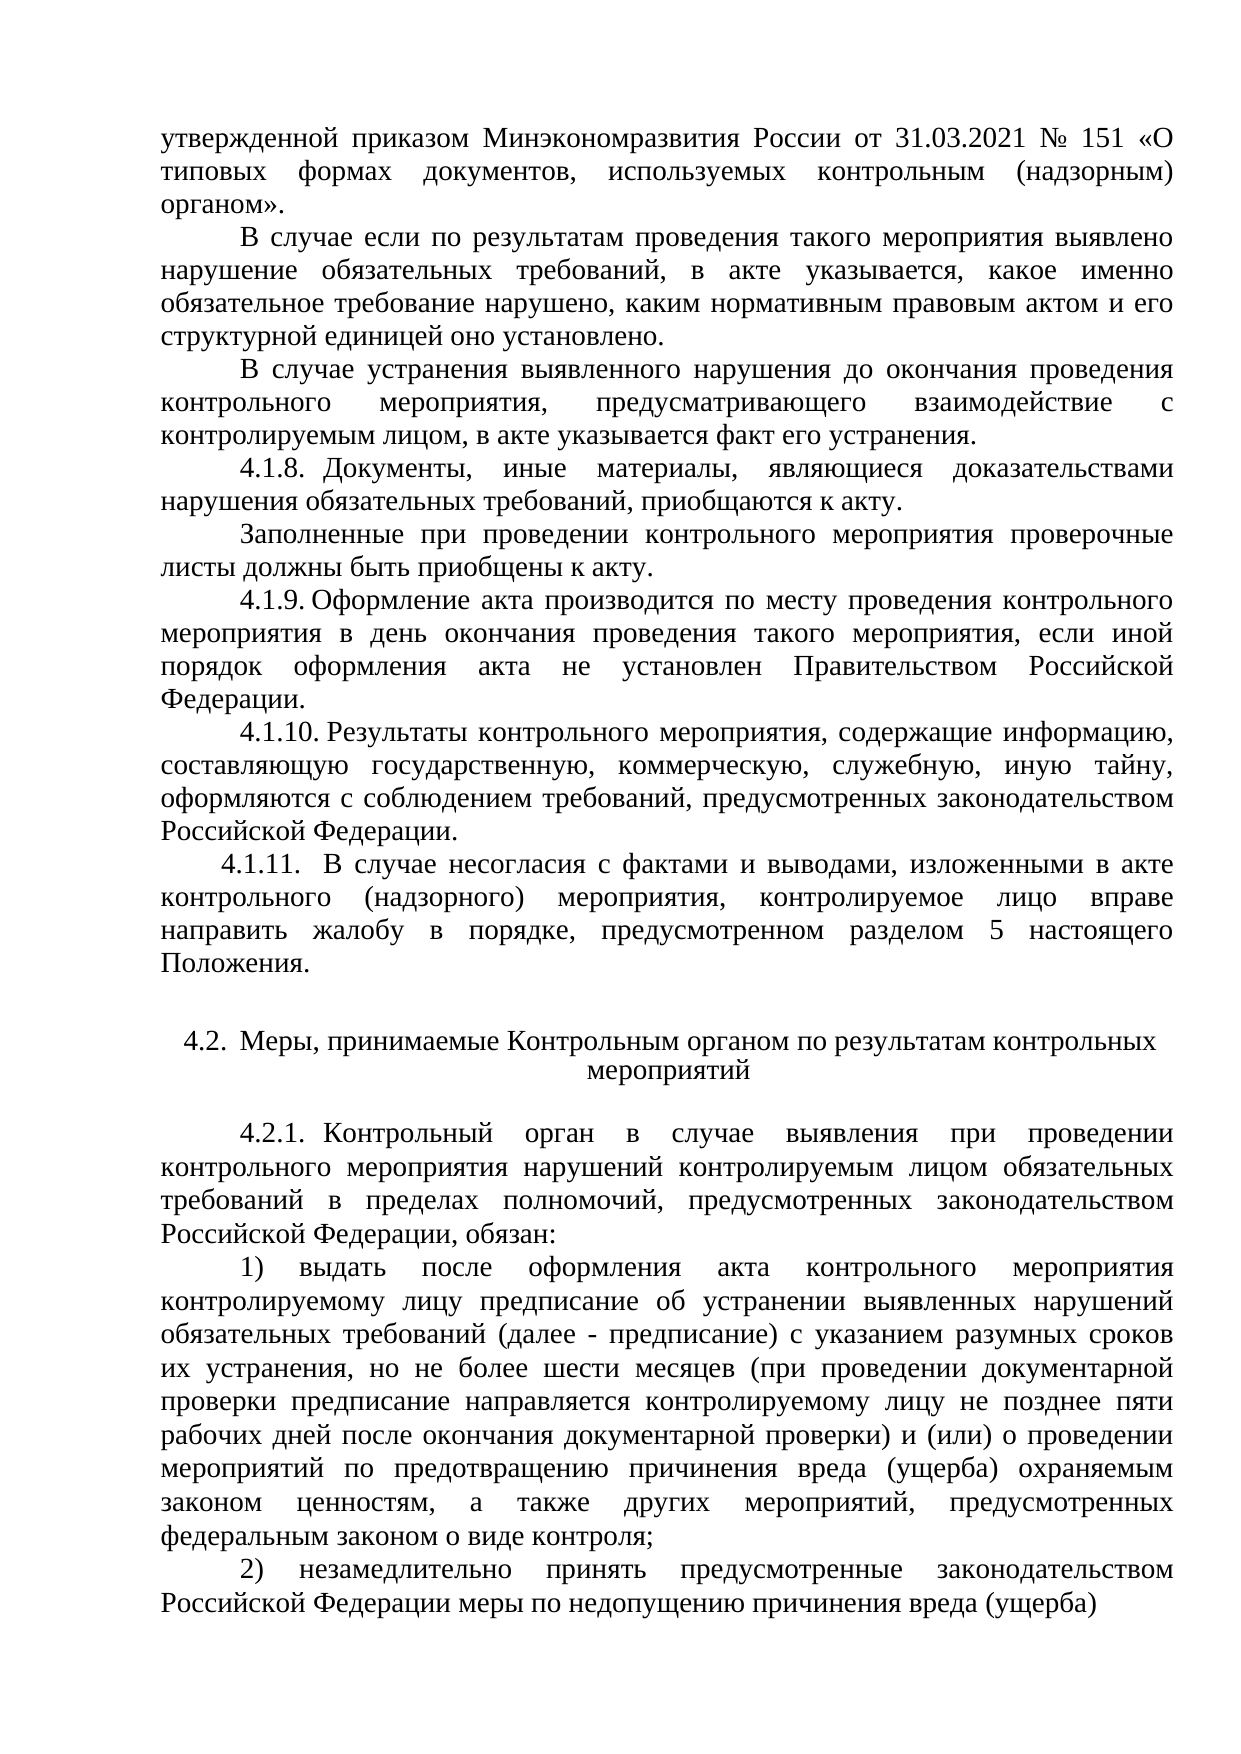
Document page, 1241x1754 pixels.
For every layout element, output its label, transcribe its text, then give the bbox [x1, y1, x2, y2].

list Оформление акта производится по месту проведения контрольного мероприятия в день окончания проведения такого мероприятия, если иной порядок оформления акта не установлен Правительством Российской Федерации. [160, 583, 1174, 715]
text мероприятий [162, 1056, 1174, 1085]
text В случае если по результатам проведения такого мероприятия выявлено нарушение обязательных требований, в акте указывается, какое именно обязательное требование нарушено, каким нормативным правовым актом и его структурной единицей оно установлено. [160, 220, 1174, 352]
list Результаты контрольного мероприятия, содержащие информацию, составляющую государственную, коммерческую, служебную, иную тайну, оформляются с соблюдением требований, предусмотренных законодательством Российской Федерации. [160, 715, 1174, 847]
list выдать после оформления акта контрольного мероприятия контролируемому лицу предписание об устранении выявленных нарушений обязательных требований (далее - предписание) с указанием разумных сроков их устранения, но не более шести месяцев (при проведении документарной проверки предписание направляется контролируемому лицу не позднее пяти рабочих дней после окончания документарной проверки) и (или) о проведении мероприятий по предотвращению причинения вреда (ущерба) охраняемым законом ценностям, а также других мероприятий, предусмотренных федеральным законом о виде контроля; [160, 1250, 1174, 1552]
text утвержденной приказом Минэкономразвития России от 31.03.2021 № 151 «О типовых формах документов, используемых контрольным (надзорным) органом». [160, 121, 1174, 220]
list Документы, иные материалы, являющиеся доказательствами нарушения обязательных требований, приобщаются к акту. [160, 451, 1174, 517]
list В случае несогласия с фактами и выводами, изложенными в акте контрольного (надзорного) мероприятия, контролируемое лицо вправе направить жалобу в порядке, предусмотренном разделом 5 настоящего Положения. [160, 847, 1174, 979]
text В случае устранения выявленного нарушения до окончания проведения контрольного мероприятия, предусматривающего взаимодействие с контролируемым лицом, в акте указывается факт его устранения. [160, 352, 1174, 451]
list незамедлительно принять предусмотренные законодательством Российской Федерации меры по недопущению причинения вреда (ущерба) [160, 1552, 1174, 1619]
list Контрольный орган в случае выявления при проведении контрольного мероприятия нарушений контролируемым лицом обязательных требований в пределах полномочий, предусмотренных законодательством Российской Федерации, обязан: [160, 1116, 1174, 1250]
list Меры, принимаемые Контрольным органом по результатам контрольных [183, 1027, 1174, 1056]
text Заполненные при проведении контрольного мероприятия проверочные листы должны быть приобщены к акту. [160, 517, 1174, 583]
